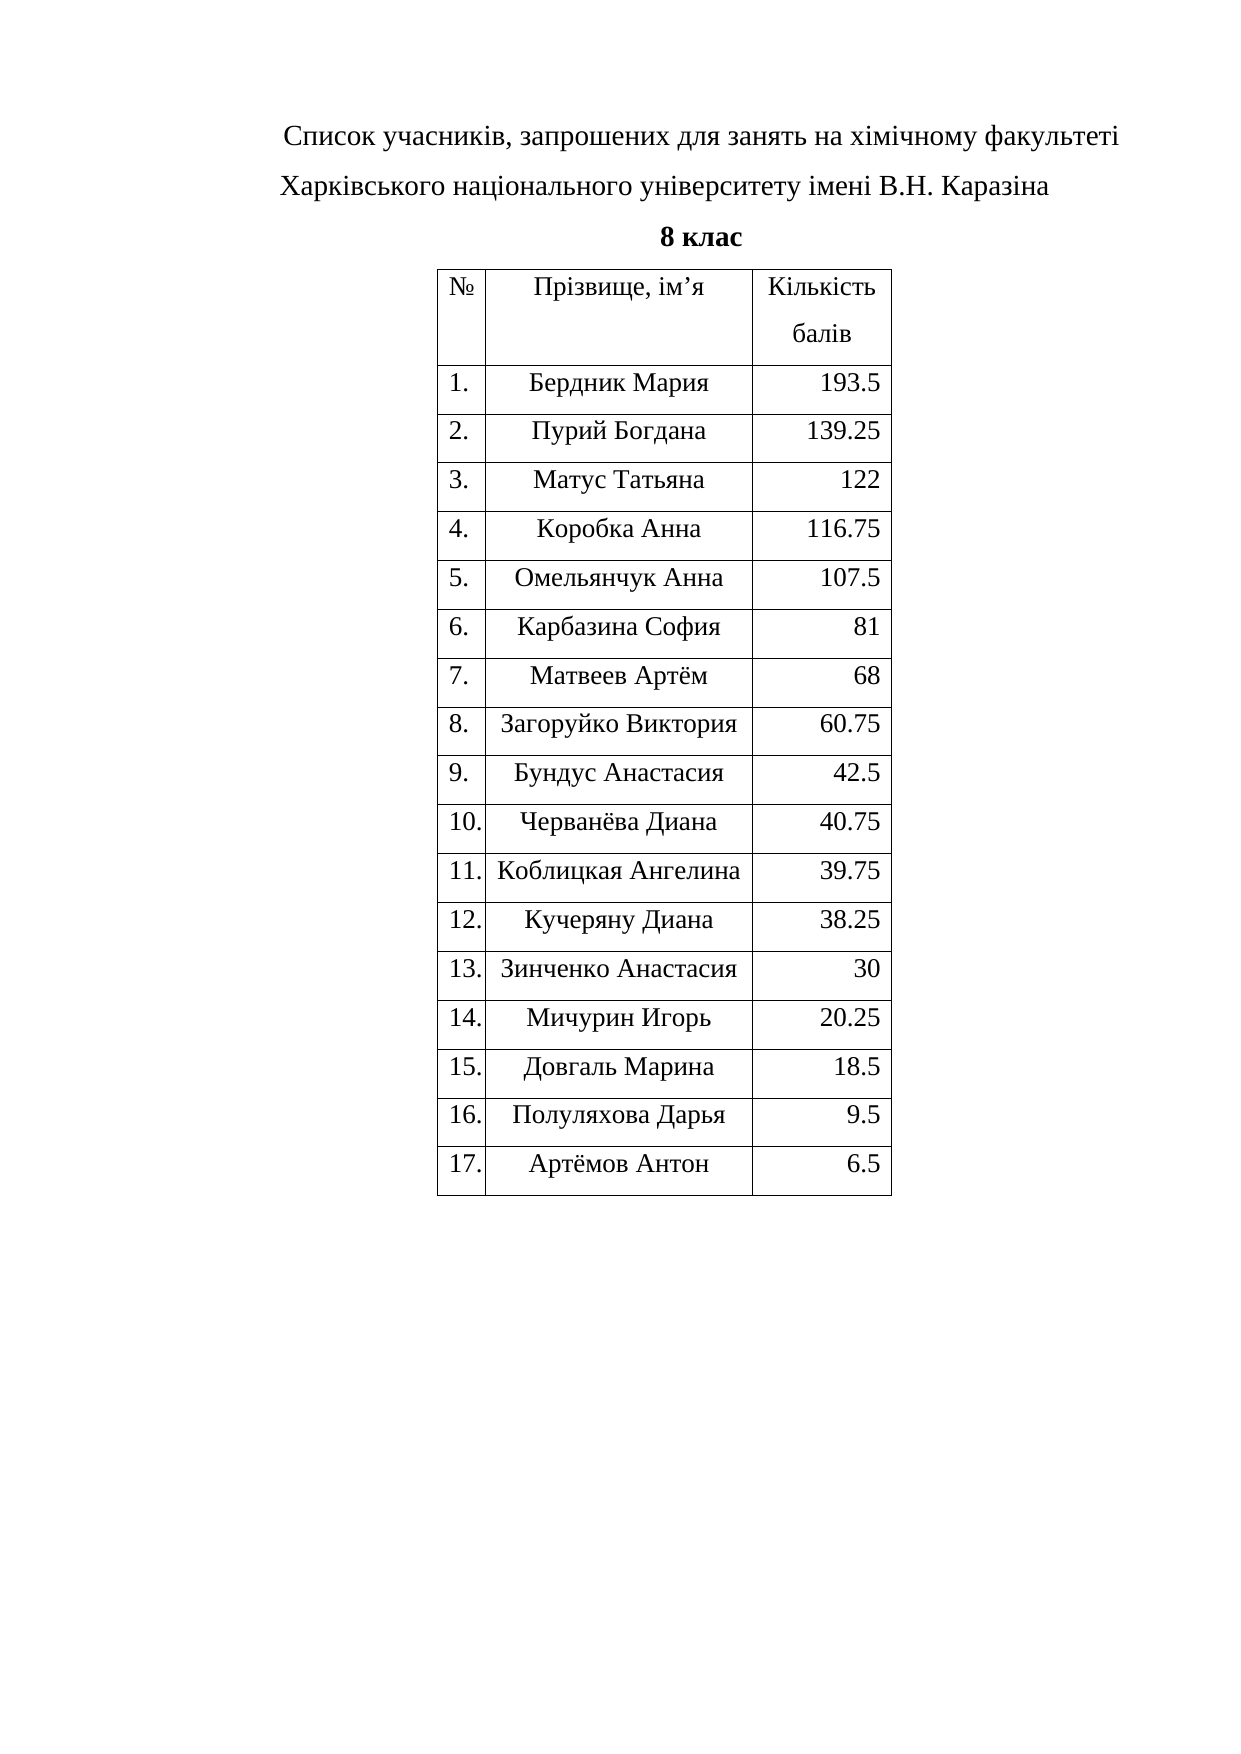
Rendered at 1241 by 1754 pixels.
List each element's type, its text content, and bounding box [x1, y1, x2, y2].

table_cell [438, 1001, 485, 1048]
text Список учасників, запрошених для занять на хімічному факультеті Харківського національного університету імені В.Н. Каразіна [177, 118, 1152, 202]
text 8 клас [177, 219, 1152, 252]
table_cell [438, 903, 485, 951]
table_cell [438, 805, 485, 853]
table_cell [438, 708, 485, 755]
table_cell [438, 610, 485, 658]
table_cell Коробка Анна [486, 512, 752, 560]
table_cell 122 [753, 463, 891, 511]
table_cell [438, 463, 485, 511]
table_cell 107.5 [753, 561, 891, 609]
table_cell [438, 756, 485, 804]
table_cell Кучеряну Диана [486, 903, 752, 951]
table_cell [438, 512, 485, 560]
table_cell 68 [753, 659, 891, 707]
table_cell [438, 1050, 485, 1097]
table_cell [438, 1147, 485, 1195]
table_cell [438, 1099, 485, 1146]
table_cell Бердник Мария [486, 366, 752, 413]
table_cell Мичурин Игорь [486, 1001, 752, 1048]
table_cell 42.5 [753, 756, 891, 804]
table_cell 9.5 [753, 1099, 891, 1146]
table_cell Коблицкая Ангелина [486, 854, 752, 902]
table_cell [438, 659, 485, 707]
table_cell [438, 415, 485, 462]
table_header № [438, 270, 485, 364]
table_cell Пурий Богдана [486, 415, 752, 462]
table_cell Загоруйко Виктория [486, 708, 752, 755]
table_cell Зинченко Анастасия [486, 952, 752, 1000]
table_cell 30 [753, 952, 891, 1000]
table_cell Полуляхова Дарья [486, 1099, 752, 1146]
table_cell Бундус Анастасия [486, 756, 752, 804]
table_cell Довгаль Марина [486, 1050, 752, 1097]
table_cell [438, 854, 485, 902]
table_cell 18.5 [753, 1050, 891, 1097]
table_cell 20.25 [753, 1001, 891, 1048]
table_cell 139.25 [753, 415, 891, 462]
table_cell 60.75 [753, 708, 891, 755]
table_cell [438, 366, 485, 413]
table_header Кількість балів [753, 270, 891, 364]
table_cell 6.5 [753, 1147, 891, 1195]
table_cell 38.25 [753, 903, 891, 951]
table_header Прізвище, ім’я [486, 270, 752, 364]
table_cell 193.5 [753, 366, 891, 413]
table_cell [438, 561, 485, 609]
table_cell Черванёва Диана [486, 805, 752, 853]
table_cell 40.75 [753, 805, 891, 853]
table_cell 116.75 [753, 512, 891, 560]
table_cell 39.75 [753, 854, 891, 902]
table_cell Артёмов Антон [486, 1147, 752, 1195]
table_cell Карбазина София [486, 610, 752, 658]
table_cell Матус Татьяна [486, 463, 752, 511]
table_cell Омельянчук Анна [486, 561, 752, 609]
table_cell [438, 952, 485, 1000]
table_cell 81 [753, 610, 891, 658]
table_cell Матвеев Артём [486, 659, 752, 707]
